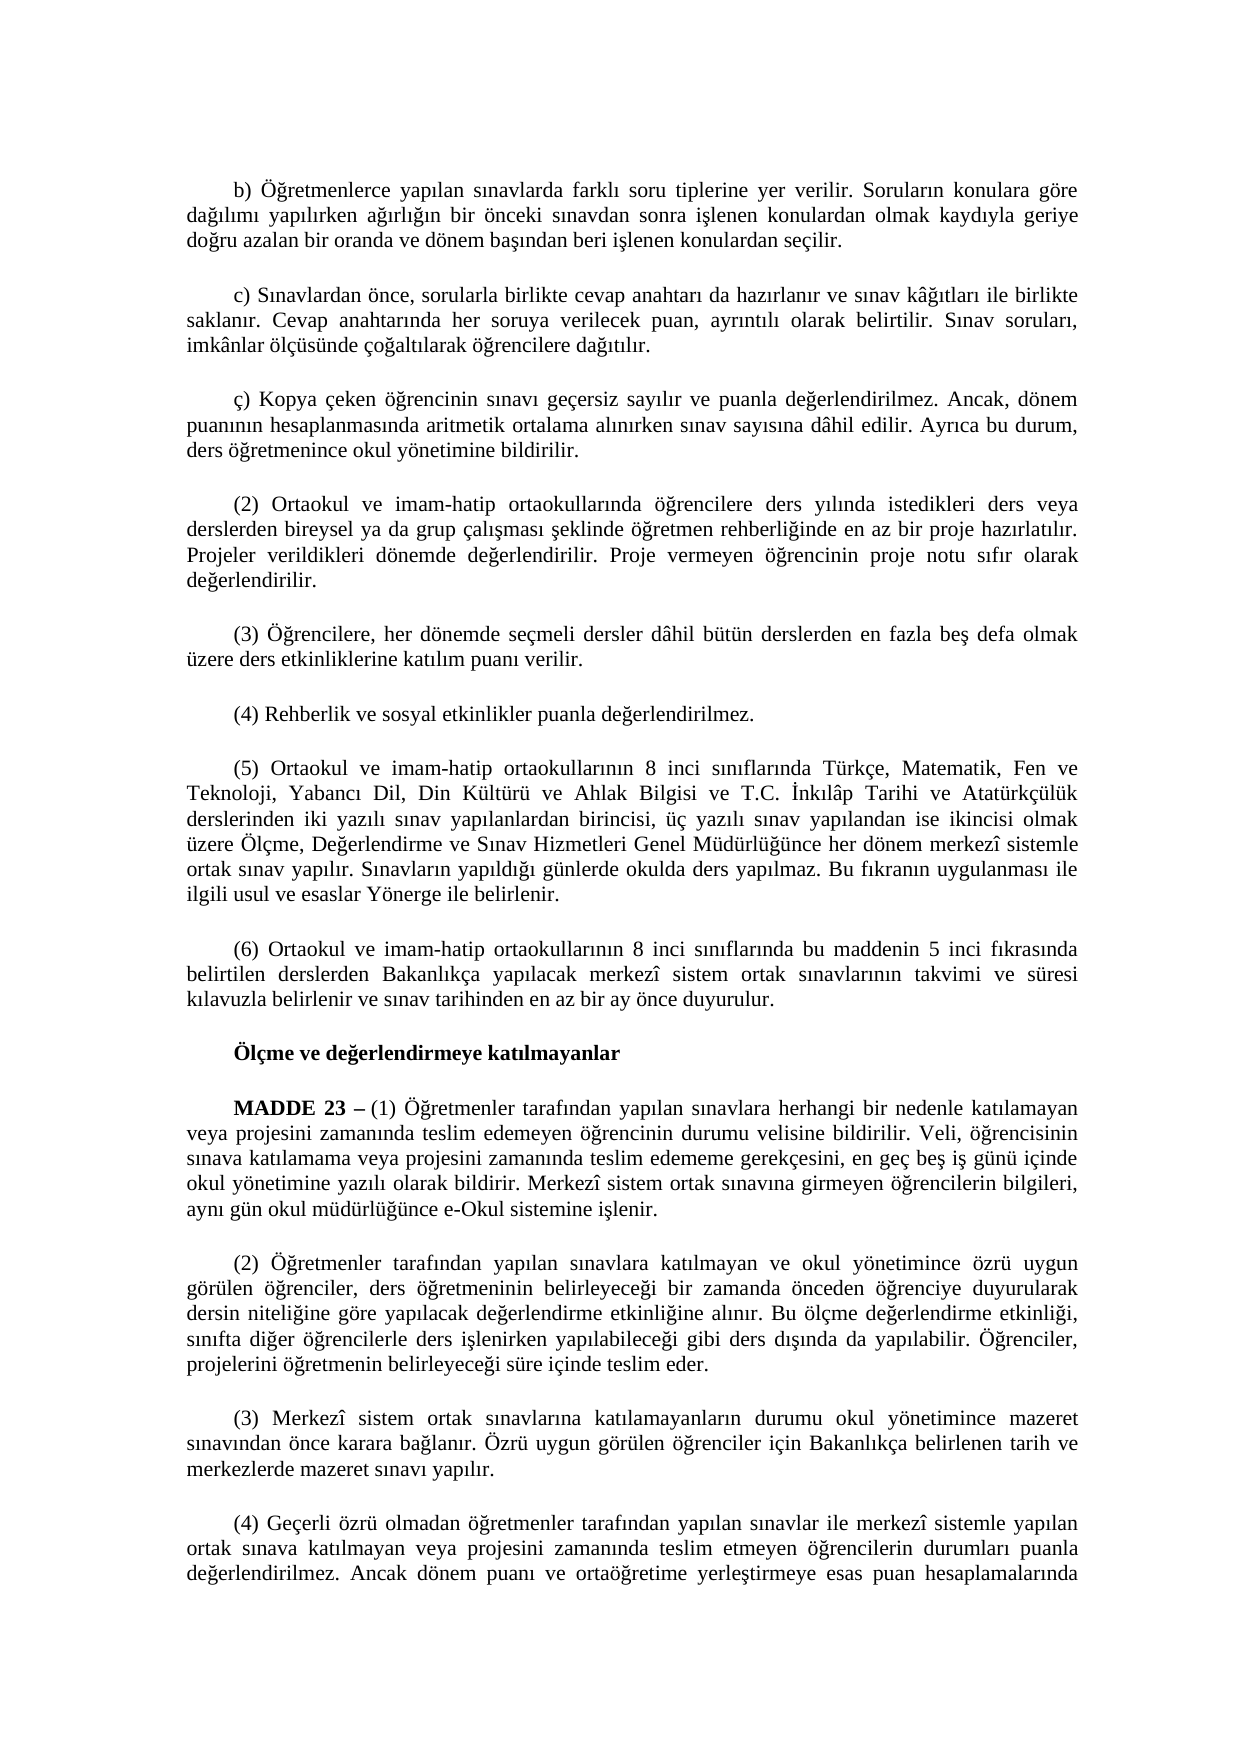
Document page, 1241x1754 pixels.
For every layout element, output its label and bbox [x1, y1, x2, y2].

table_header [159, 148, 1107, 1586]
